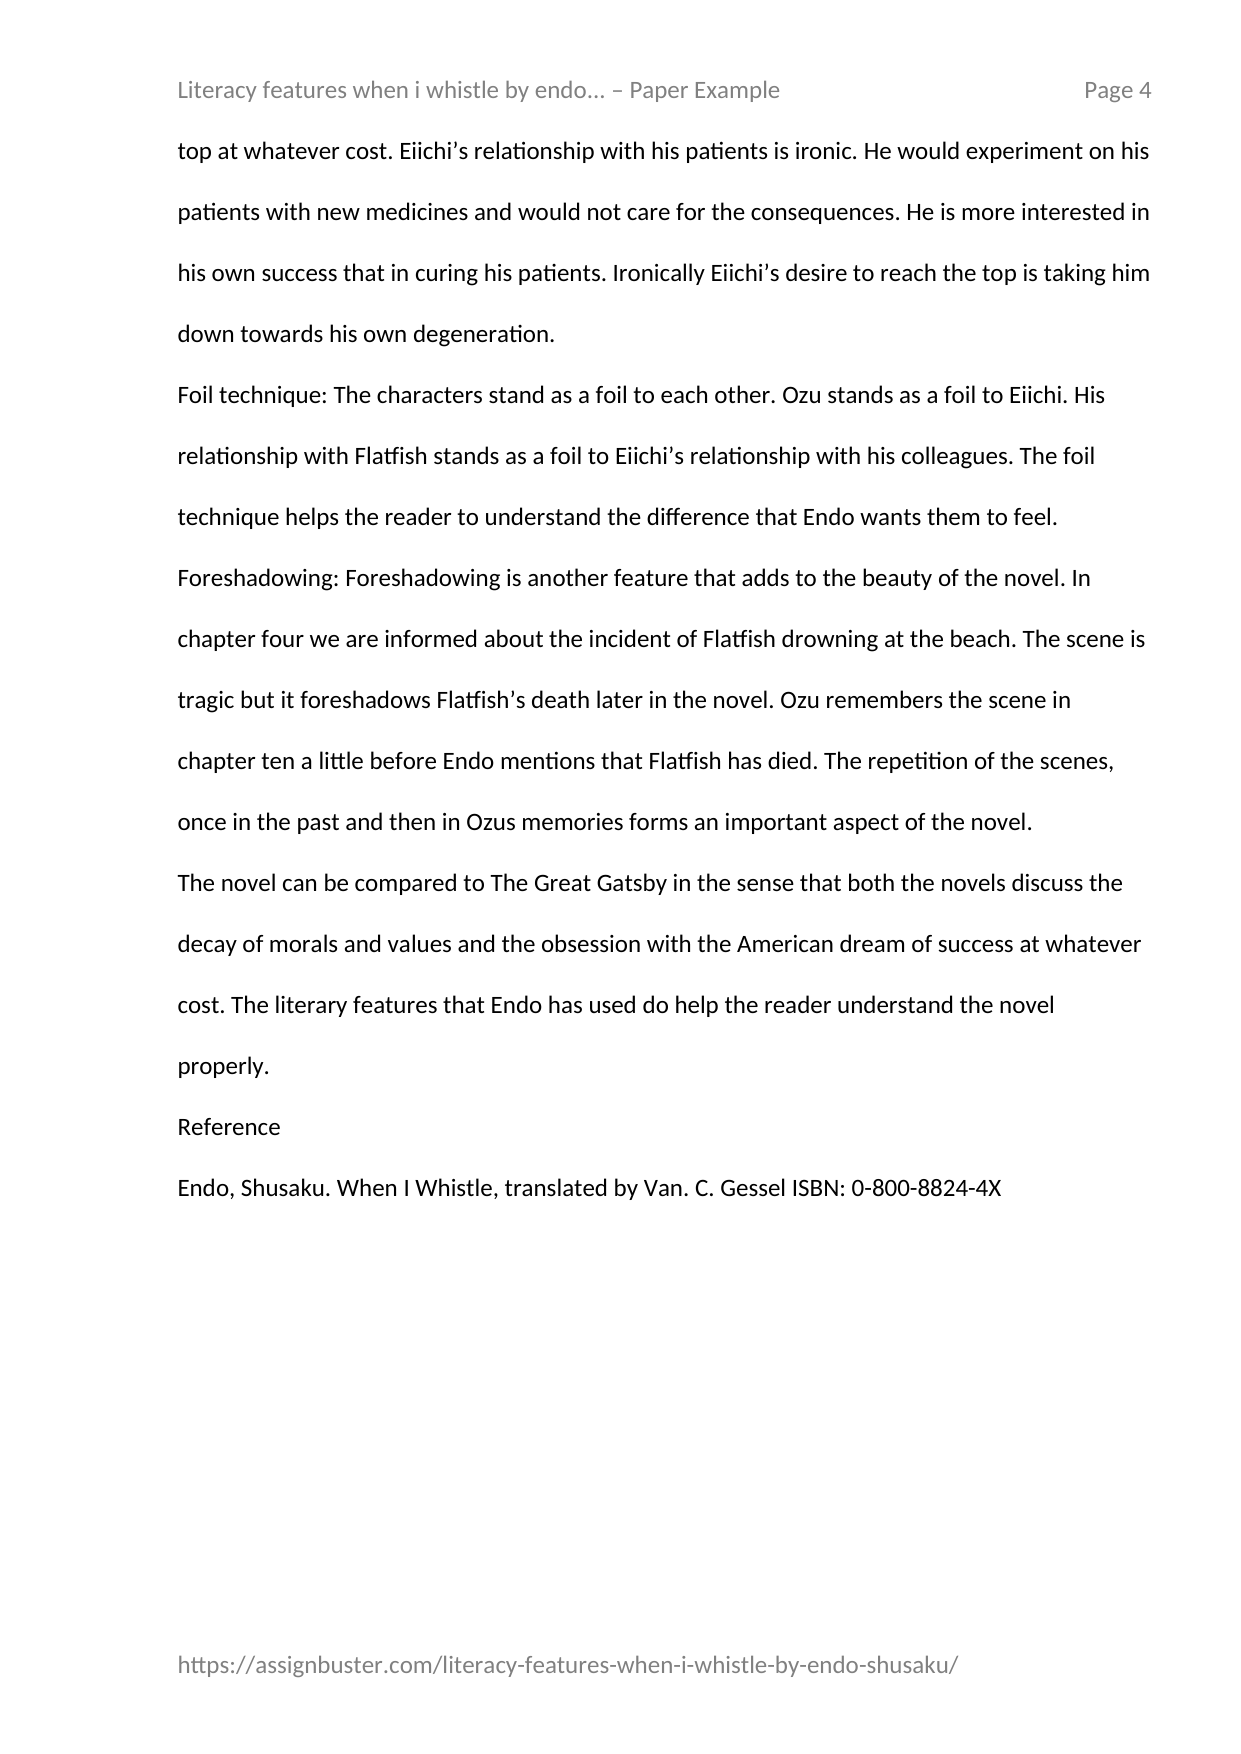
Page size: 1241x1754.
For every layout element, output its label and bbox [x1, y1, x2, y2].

text [177, 135, 1152, 1203]
